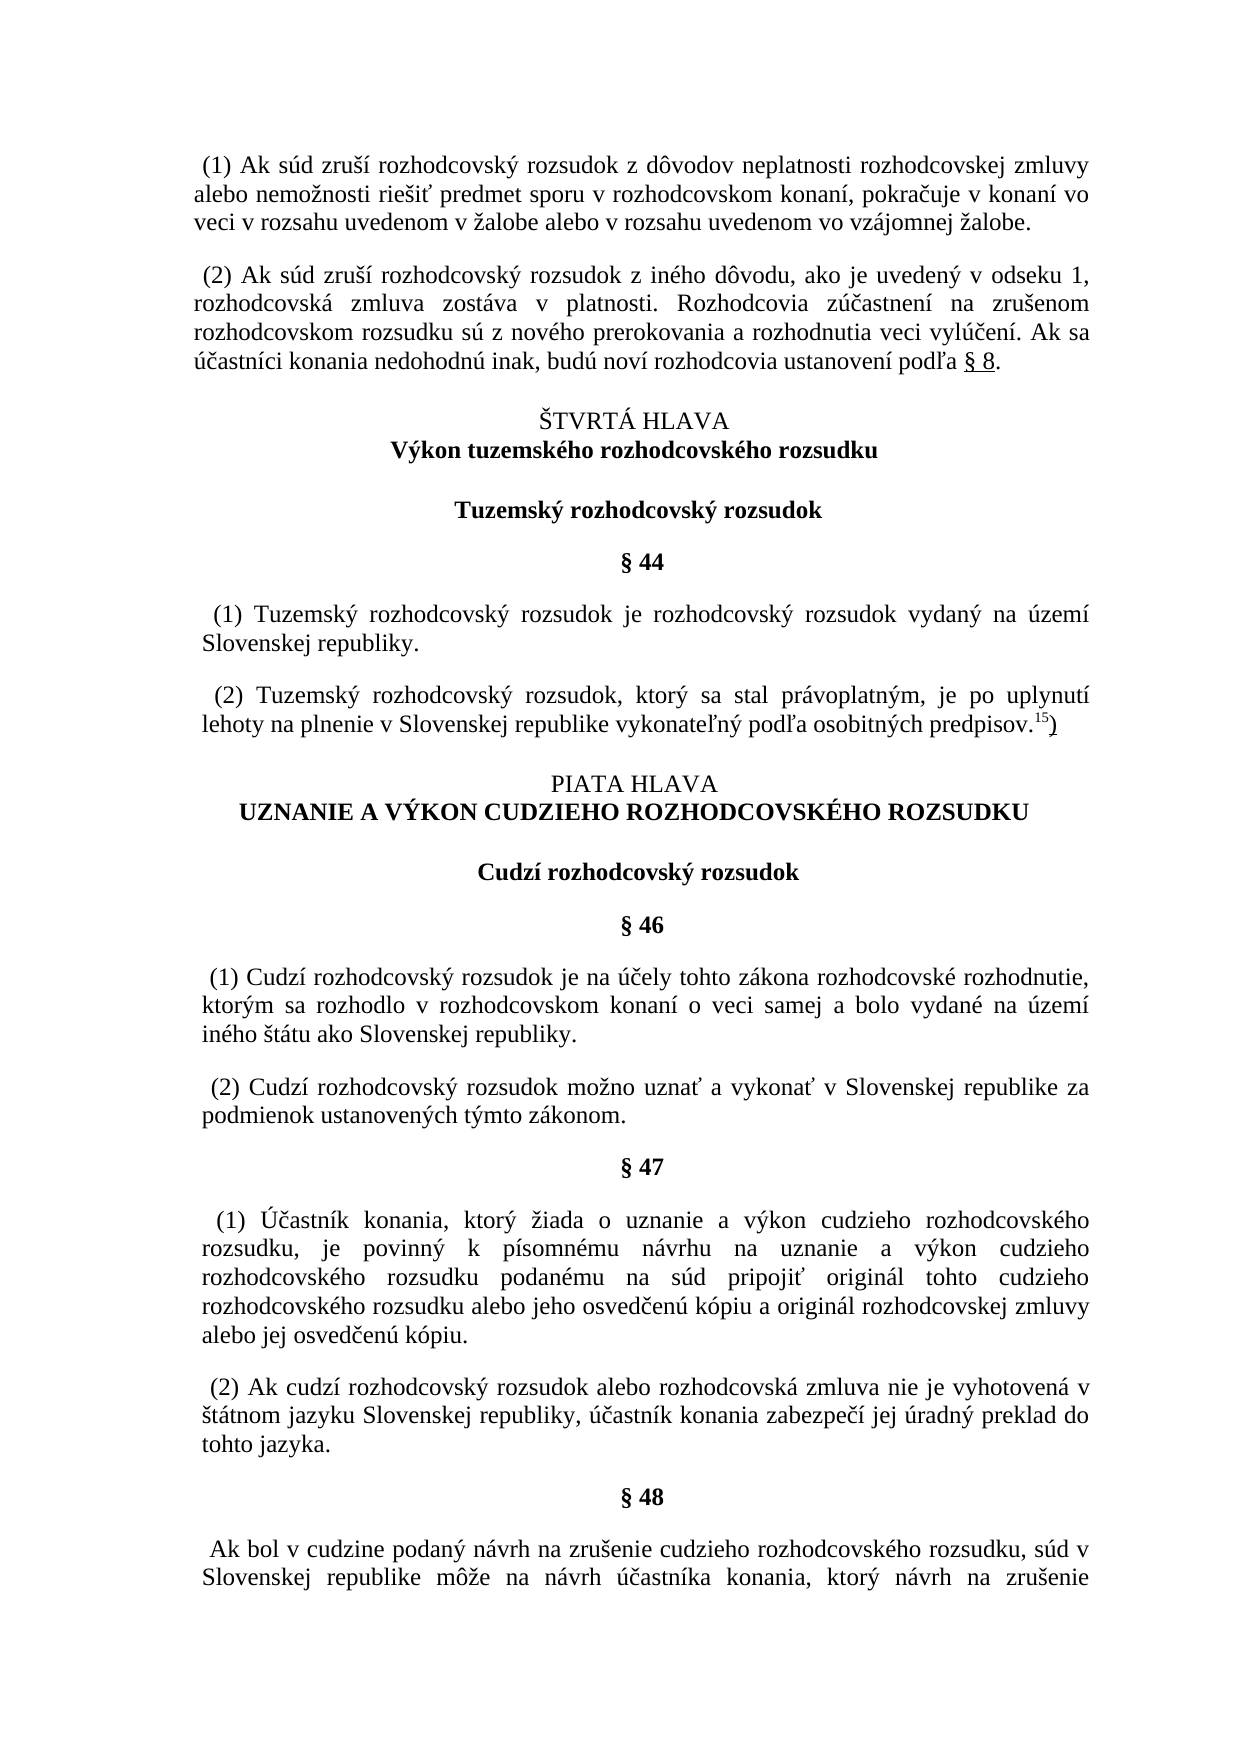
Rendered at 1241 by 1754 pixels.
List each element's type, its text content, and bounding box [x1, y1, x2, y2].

text § 48 [194, 1482, 1090, 1510]
text UZNANIE A VÝKON CUDZIEHO ROZHODCOVSKÉHO ROZSUDKU [178, 797, 1090, 826]
text § 46 [194, 910, 1090, 938]
text (1) Tuzemský rozhodcovský rozsudok je rozhodcovský rozsudok vydaný na území Slovenskej republiky. [202, 599, 1090, 657]
text § 44 [194, 547, 1090, 576]
text (1) Účastník konania, ktorý žiada o uznanie a výkon cudzieho rozhodcovského rozsudku, je povinný k písomnému návrhu na uznanie a výkon cudzieho rozhodcovského rozsudku podanému na súd pripojiť originál tohto cudzieho rozhodcovského rozsudku alebo jeho osvedčenú kópiu a originál rozhodcovskej zmluvy alebo jej osvedčenú kópiu. [202, 1205, 1090, 1348]
text Výkon tuzemského rozhodcovského rozsudku [178, 435, 1090, 463]
text § 47 [194, 1152, 1090, 1181]
text Tuzemský rozhodcovský rozsudok [186, 495, 1090, 523]
text (1) Ak súd zruší rozhodcovský rozsudok z dôvodov neplatnosti rozhodcovskej zmluvy alebo nemožnosti riešiť predmet sporu v rozhodcovskom konaní, pokračuje v konaní vo veci v rozsahu uvedenom v žalobe alebo v rozsahu uvedenom vo vzájomnej žalobe. [194, 150, 1090, 236]
text (2) Ak súd zruší rozhodcovský rozsudok z iného dôvodu, ako je uvedený v odseku 1, rozhodcovská zmluva zostáva v platnosti. Rozhodcovia zúčastnení na zrušenom rozhodcovskom rozsudku sú z nového prerokovania a rozhodnutia veci vylúčení. Ak sa účastníci konania nedohodnú inak, budú noví rozhodcovia ustanovení podľa § 8. [194, 260, 1090, 375]
text ŠTVRTÁ HLAVA [178, 406, 1090, 435]
text (2) Ak cudzí rozhodcovský rozsudok alebo rozhodcovská zmluva nie je vyhotovená v štátnom jazyku Slovenskej republiky, účastník konania zabezpečí jej úradný preklad do tohto jazyka. [202, 1372, 1090, 1458]
text (1) Cudzí rozhodcovský rozsudok je na účely tohto zákona rozhodcovské rozhodnutie, ktorým sa rozhodlo v rozhodcovskom konaní o veci samej a bolo vydané na území iného štátu ako Slovenskej republiky. [202, 962, 1090, 1048]
text (2) Tuzemský rozhodcovský rozsudok, ktorý sa stal právoplatným, je po uplynutí lehoty na plnenie v Slovenskej republike vykonateľný podľa osobitných predpisov.15) [202, 680, 1090, 737]
text Cudzí rozhodcovský rozsudok [186, 857, 1090, 886]
text (2) Cudzí rozhodcovský rozsudok možno uznať a vykonať v Slovenskej republike za podmienok ustanovených týmto zákonom. [202, 1072, 1090, 1129]
text PIATA HLAVA [178, 769, 1090, 797]
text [202, 1534, 1090, 1591]
